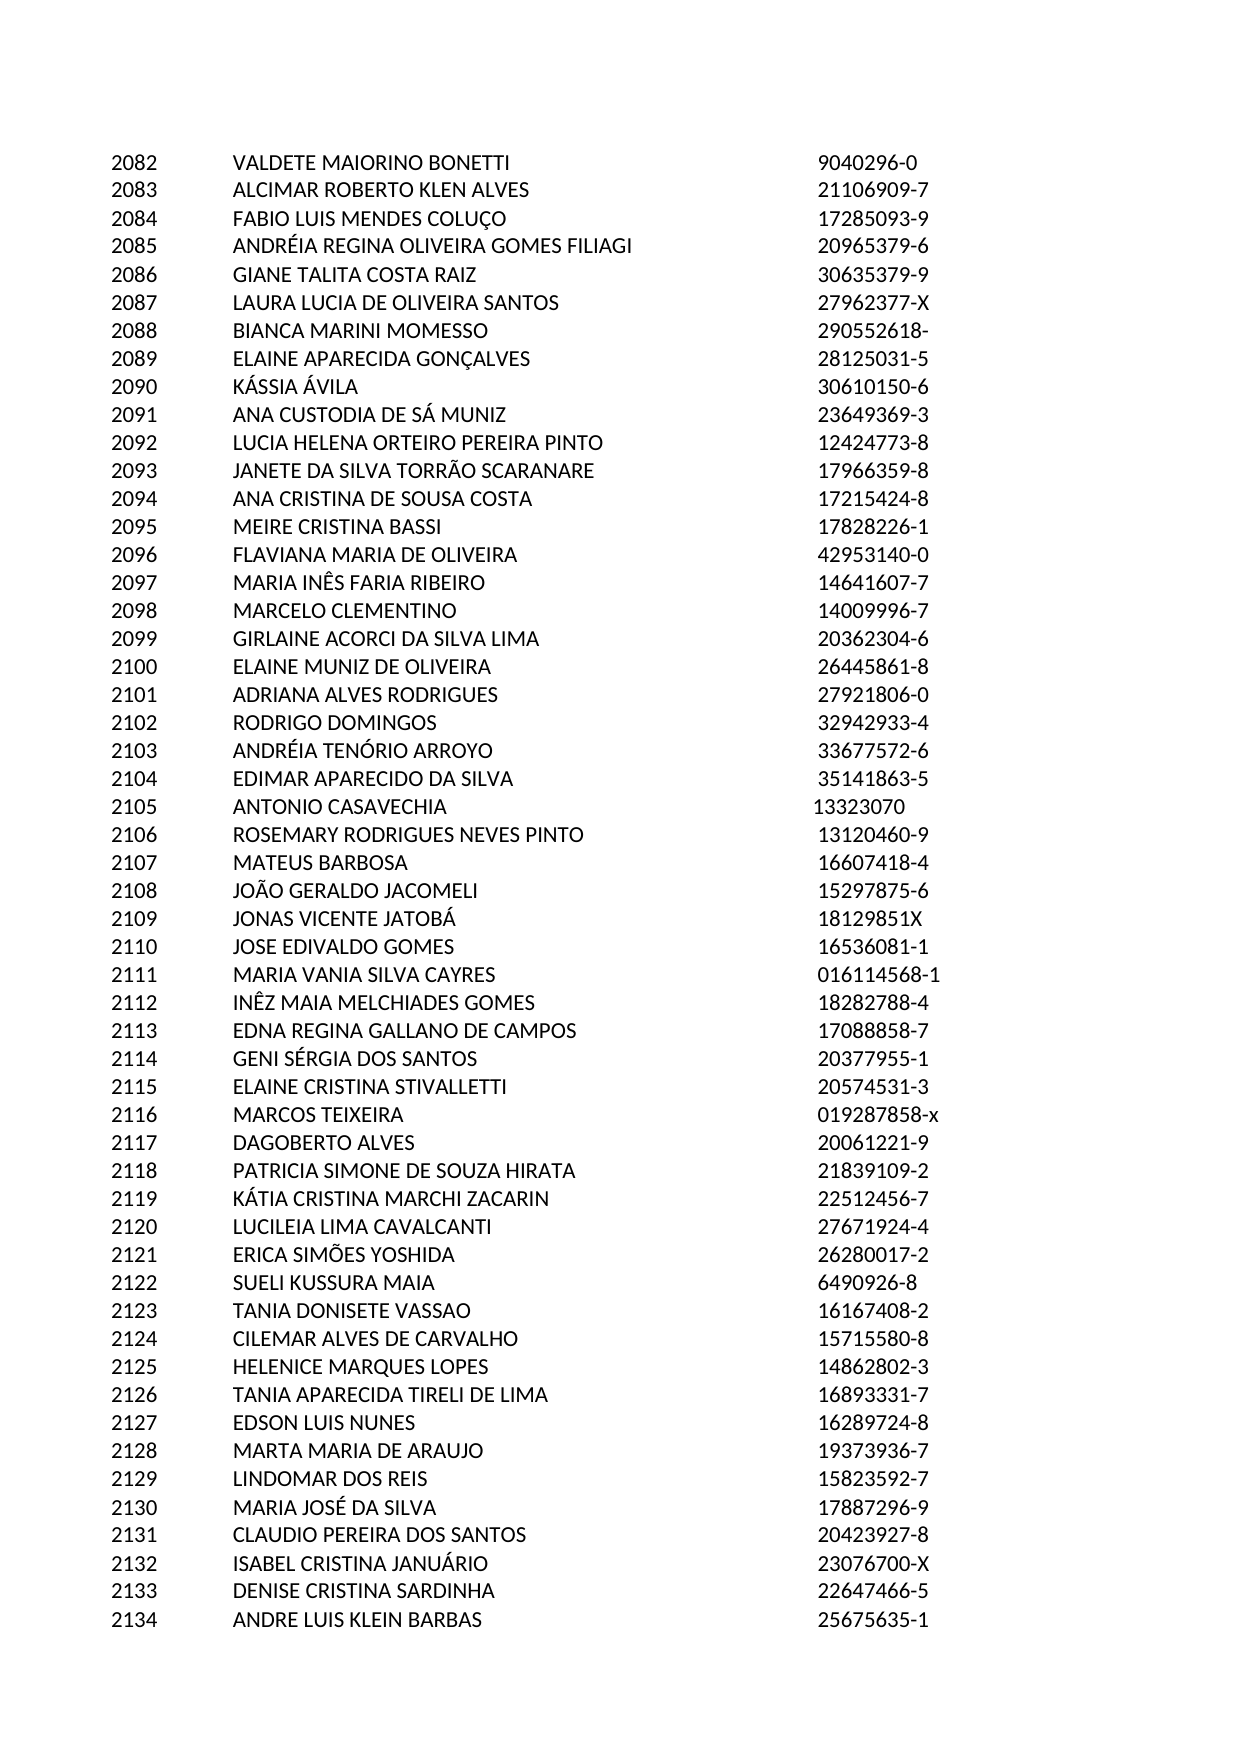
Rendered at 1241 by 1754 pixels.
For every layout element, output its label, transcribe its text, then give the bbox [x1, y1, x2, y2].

text 2109 JONAS VICENTE JATOBÁ 18129851X [111, 904, 1181, 932]
text 2121 ERICA SIMÕES YOSHIDA 26280017-2 [111, 1240, 1181, 1268]
text 2089 ELAINE APARECIDA GONÇALVES 28125031-5 [111, 344, 1181, 372]
text 2090 KÁSSIA ÁVILA 30610150-6 [111, 372, 1181, 400]
text 2118 PATRICIA SIMONE DE SOUZA HIRATA 21839109-2 [111, 1156, 1181, 1184]
text 2083 ALCIMAR ROBERTO KLEN ALVES 21106909-7 [111, 176, 1181, 204]
text 2100 ELAINE MUNIZ DE OLIVEIRA 26445861-8 [111, 652, 1181, 680]
text 2102 RODRIGO DOMINGOS 32942933-4 [111, 708, 1181, 736]
text 2132 ISABEL CRISTINA JANUÁRIO 23076700-X [111, 1549, 1181, 1577]
text 2105 ANTONIO CASAVECHIA 13323070 [111, 792, 1181, 820]
text 2108 JOÃO GERALDO JACOMELI 15297875-6 [111, 876, 1181, 904]
text 2111 MARIA VANIA SILVA CAYRES 016114568-1 [111, 960, 1181, 988]
text 2128 MARTA MARIA DE ARAUJO 19373936-7 [111, 1437, 1181, 1464]
text 2114 GENI SÉRGIA DOS SANTOS 20377955-1 [111, 1044, 1181, 1072]
text 2129 LINDOMAR DOS REIS 15823592-7 [111, 1464, 1181, 1493]
text 2093 JANETE DA SILVA TORRÃO SCARANARE 17966359-8 [111, 456, 1181, 484]
text 2101 ADRIANA ALVES RODRIGUES 27921806-0 [111, 680, 1181, 708]
text 2119 KÁTIA CRISTINA MARCHI ZACARIN 22512456-7 [111, 1184, 1181, 1212]
text 2098 MARCELO CLEMENTINO 14009996-7 [111, 596, 1181, 624]
text 2095 MEIRE CRISTINA BASSI 17828226-1 [111, 512, 1181, 540]
text 2096 FLAVIANA MARIA DE OLIVEIRA 42953140-0 [111, 540, 1181, 568]
text 2085 ANDRÉIA REGINA OLIVEIRA GOMES FILIAGI 20965379-6 [111, 232, 1181, 260]
text 2086 GIANE TALITA COSTA RAIZ 30635379-9 [111, 260, 1181, 288]
text 2112 INÊZ MAIA MELCHIADES GOMES 18282788-4 [111, 988, 1181, 1016]
text 2092 LUCIA HELENA ORTEIRO PEREIRA PINTO 12424773-8 [111, 428, 1181, 456]
text 2088 BIANCA MARINI MOMESSO 290552618- [111, 316, 1181, 344]
text 2125 HELENICE MARQUES LOPES 14862802-3 [111, 1352, 1181, 1381]
text 2133 DENISE CRISTINA SARDINHA 22647466-5 [111, 1577, 1181, 1605]
text 2087 LAURA LUCIA DE OLIVEIRA SANTOS 27962377-X [111, 288, 1181, 316]
text 2124 CILEMAR ALVES DE CARVALHO 15715580-8 [111, 1324, 1181, 1352]
text 2106 ROSEMARY RODRIGUES NEVES PINTO 13120460-9 [111, 820, 1181, 848]
text 2130 MARIA JOSÉ DA SILVA 17887296-9 [111, 1493, 1181, 1521]
text 2113 EDNA REGINA GALLANO DE CAMPOS 17088858-7 [111, 1016, 1181, 1044]
text 2122 SUELI KUSSURA MAIA 6490926-8 [111, 1268, 1181, 1296]
text 2107 MATEUS BARBOSA 16607418-4 [111, 848, 1181, 876]
text 2099 GIRLAINE ACORCI DA SILVA LIMA 20362304-6 [111, 624, 1181, 652]
text 2134 ANDRE LUIS KLEIN BARBAS 25675635-1 [111, 1605, 1181, 1633]
text 2091 ANA CUSTODIA DE SÁ MUNIZ 23649369-3 [111, 400, 1181, 428]
text 2110 JOSE EDIVALDO GOMES 16536081-1 [111, 932, 1181, 960]
text 2084 FABIO LUIS MENDES COLUÇO 17285093-9 [111, 204, 1181, 232]
text 2082 VALDETE MAIORINO BONETTI 9040296-0 [111, 148, 1181, 176]
text 2120 LUCILEIA LIMA CAVALCANTI 27671924-4 [111, 1212, 1181, 1240]
text 2116 MARCOS TEIXEIRA 019287858-x [111, 1100, 1181, 1128]
text 2097 MARIA INÊS FARIA RIBEIRO 14641607-7 [111, 568, 1181, 596]
text 2103 ANDRÉIA TENÓRIO ARROYO 33677572-6 [111, 736, 1181, 764]
text 2115 ELAINE CRISTINA STIVALLETTI 20574531-3 [111, 1072, 1181, 1100]
text 2131 CLAUDIO PEREIRA DOS SANTOS 20423927-8 [111, 1521, 1181, 1549]
text 2126 TANIA APARECIDA TIRELI DE LIMA 16893331-7 [111, 1381, 1181, 1408]
text 2127 EDSON LUIS NUNES 16289724-8 [111, 1408, 1181, 1437]
text 2123 TANIA DONISETE VASSAO 16167408-2 [111, 1296, 1181, 1324]
text 2117 DAGOBERTO ALVES 20061221-9 [111, 1128, 1181, 1156]
text 2104 EDIMAR APARECIDO DA SILVA 35141863-5 [111, 764, 1181, 792]
text 2094 ANA CRISTINA DE SOUSA COSTA 17215424-8 [111, 484, 1181, 512]
